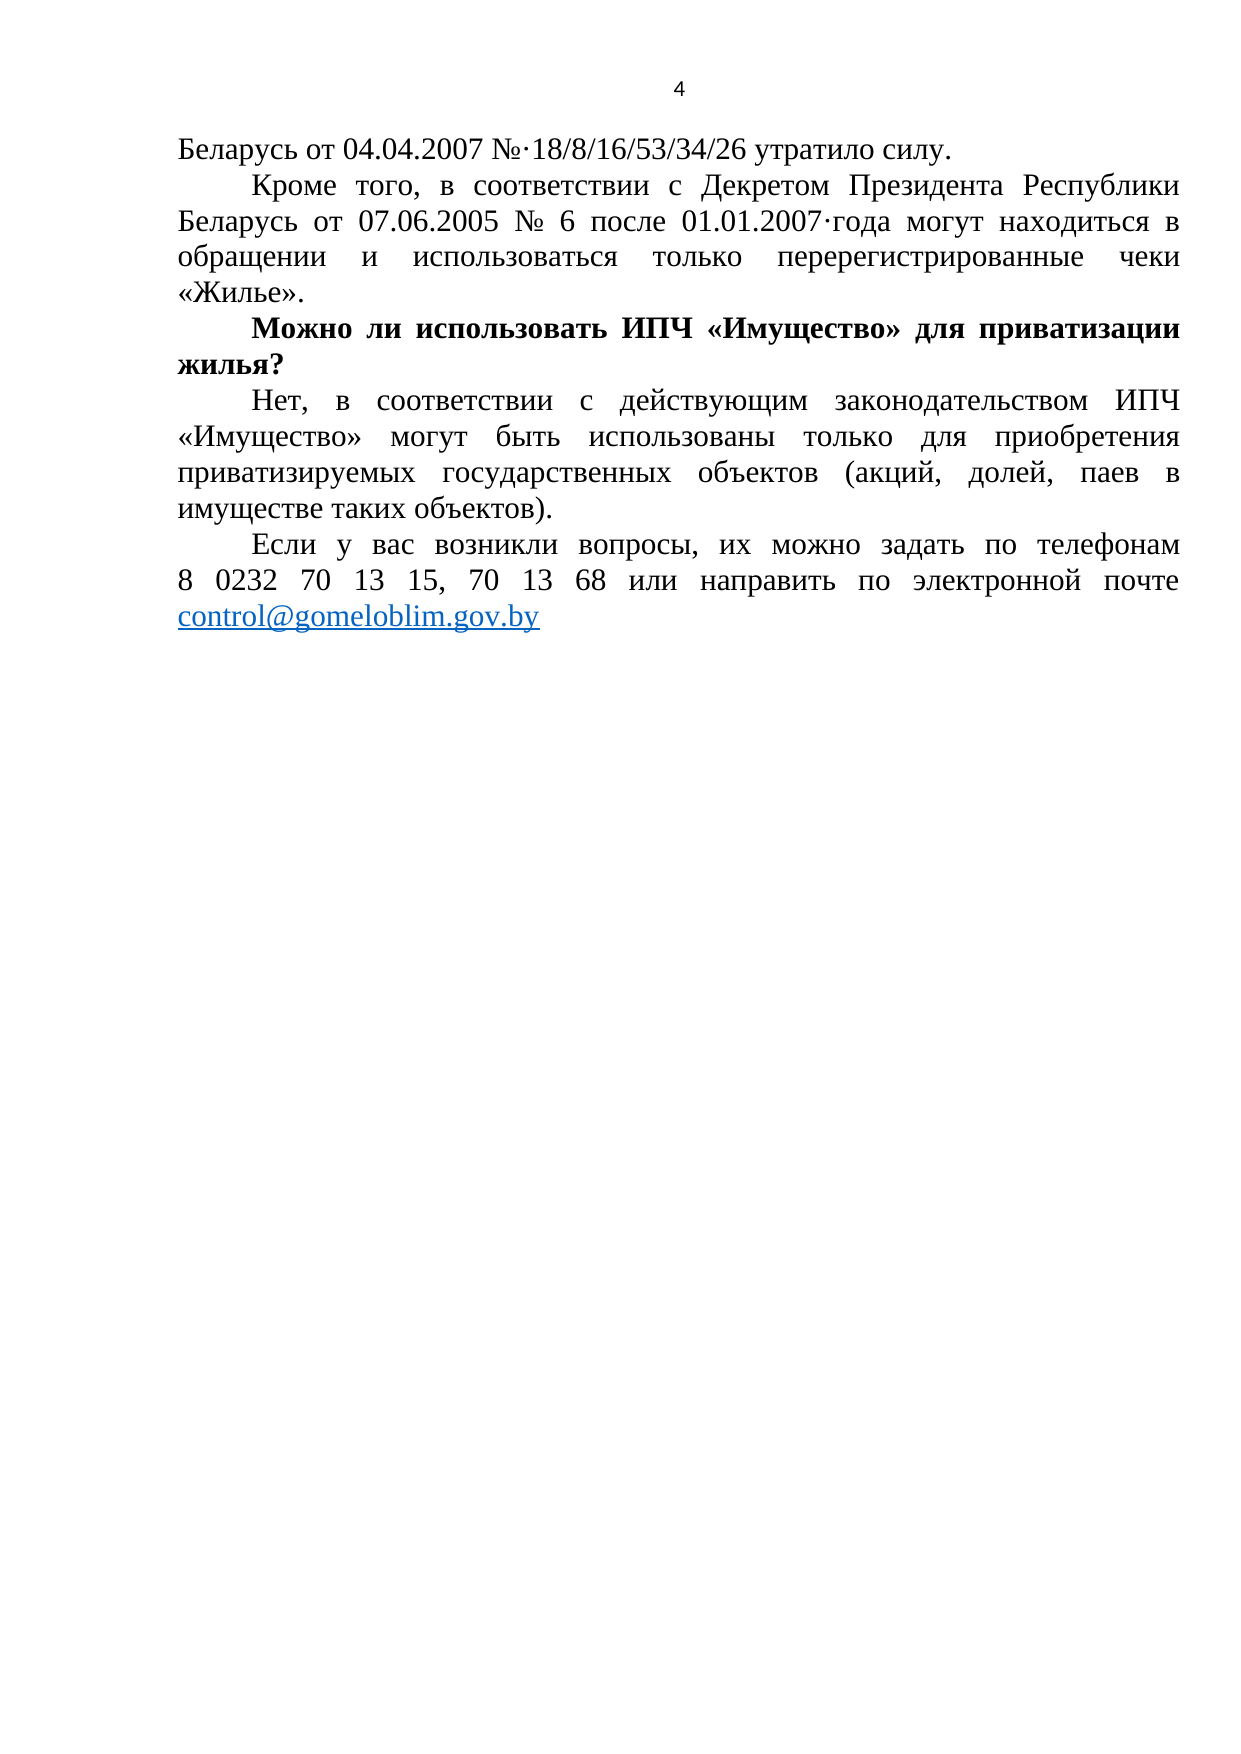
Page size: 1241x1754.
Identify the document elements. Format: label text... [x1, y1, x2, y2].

text Нет, в соответствии с действующим законодательством ИПЧ «Имущество» могут быть использованы только для приобретения приватизируемых государственных объектов (акций, долей, паев в имуществе таких объектов). [177, 381, 1181, 525]
text Если у вас возникли вопросы, их можно задать по телефонам 8 0232 70 13 15, 70 13 68 или направить по электронной почте control@gomeloblim.gov.by [177, 525, 1181, 633]
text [177, 130, 1181, 166]
text Кроме того, в соответствии с Декретом Президента Республики Беларусь от 07.06.2005 № 6 после 01.01.2007·года могут находиться в обращении и использоваться только перерегистрированные чеки «Жилье». [177, 166, 1181, 309]
text Можно ли использовать ИПЧ «Имущество» для приватизации жилья? [177, 309, 1181, 381]
